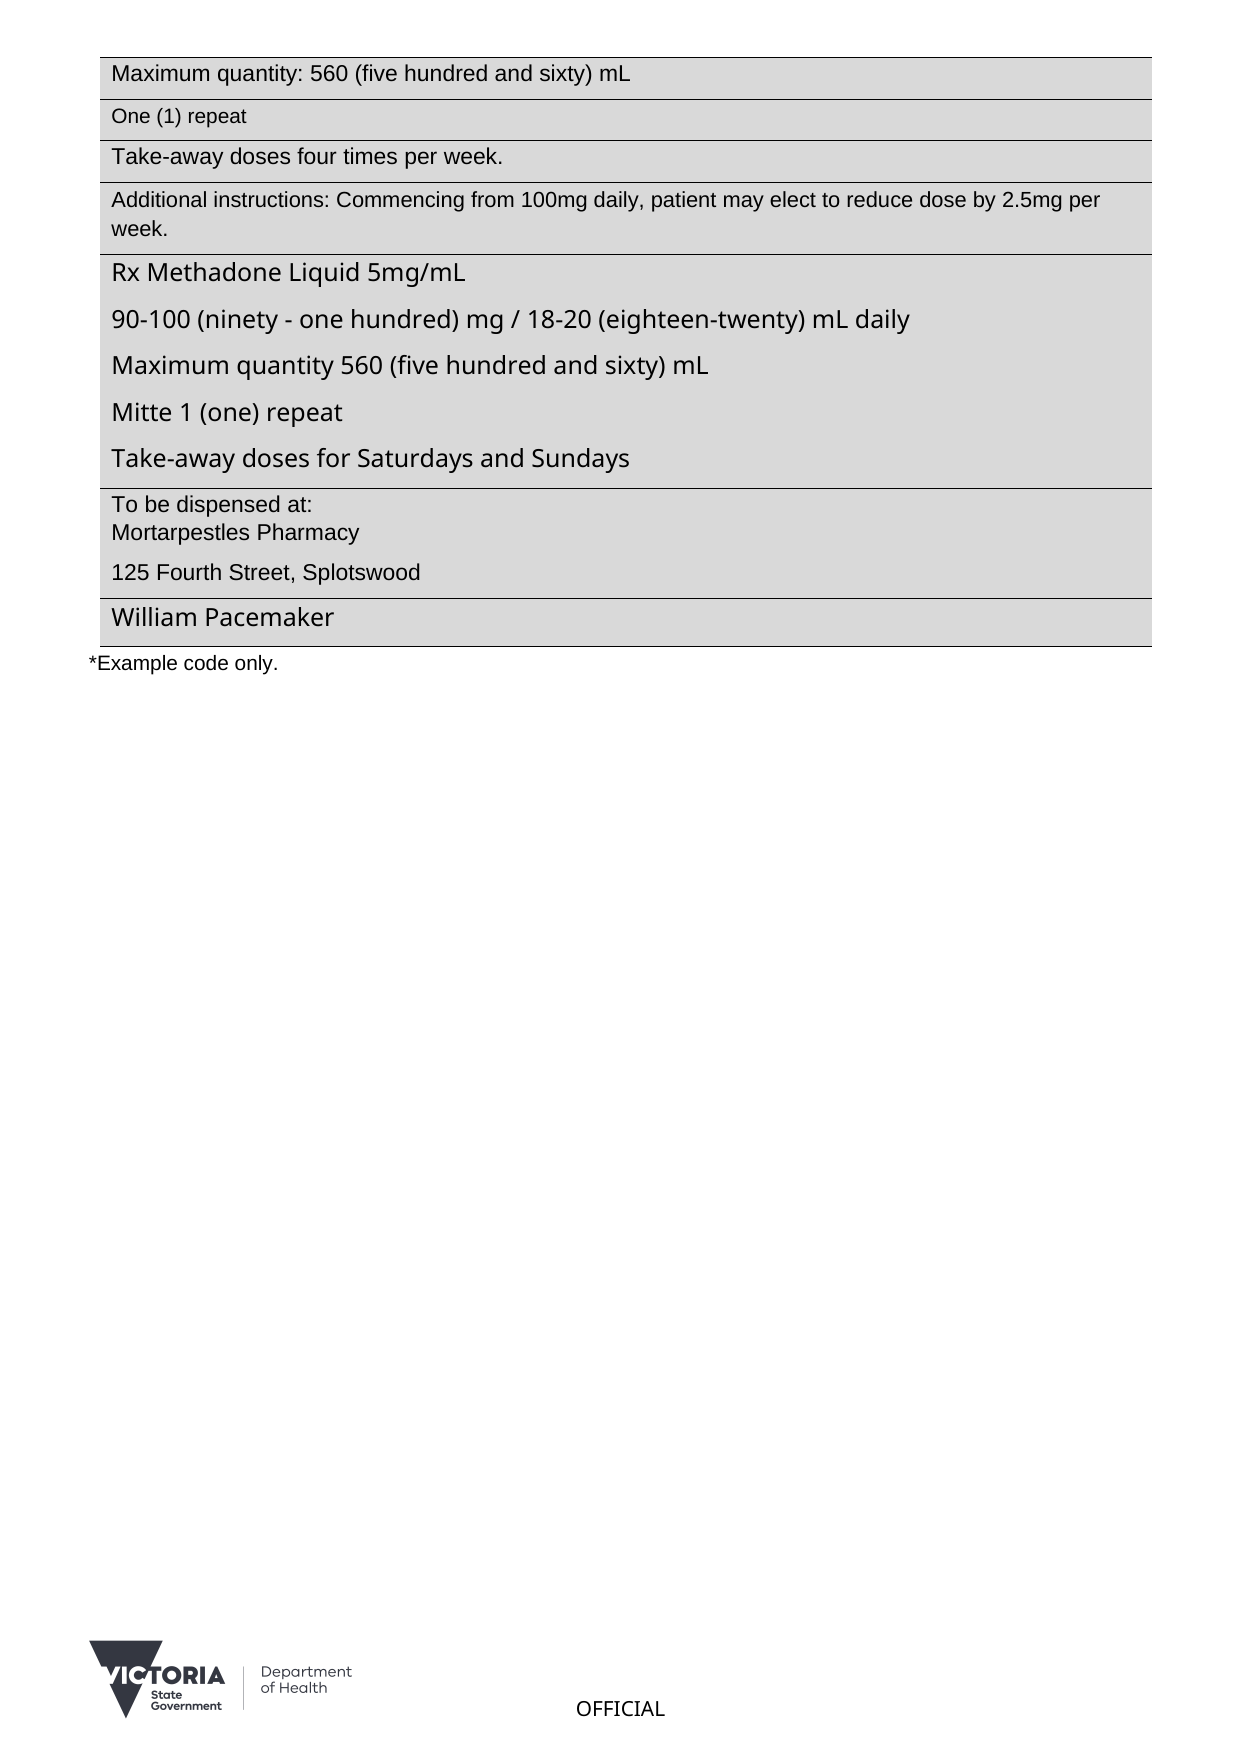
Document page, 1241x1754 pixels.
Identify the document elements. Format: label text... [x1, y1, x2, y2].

table_cell Take-away doses four times per week. [100, 141, 1152, 182]
table_cell Additional instructions: Commencing from 100mg daily, patient may elect to reduce dose by 2.5mg per week. [100, 183, 1152, 254]
table_cell William Pacemaker [100, 599, 1152, 646]
picture [0, 1595, 1241, 1754]
table_cell Rx Methadone Liquid 5mg/mL 90-100 (ninety - one hundred) mg / 18-20 (eighteen-twenty) mL daily Maximum quantity 560 (five hundred and sixty) mL Mitte 1 (one) repeat Take-away doses for Saturdays and Sundays [100, 255, 1152, 488]
table_cell One (1) repeat [100, 100, 1152, 140]
text *Example code only. [89, 647, 1152, 675]
table_cell Maximum quantity: 560 (five hundred and sixty) mL [100, 58, 1152, 99]
table_cell To be dispensed at: Mortarpestles Pharmacy 125 Fourth Street, Splotswood [100, 489, 1152, 598]
